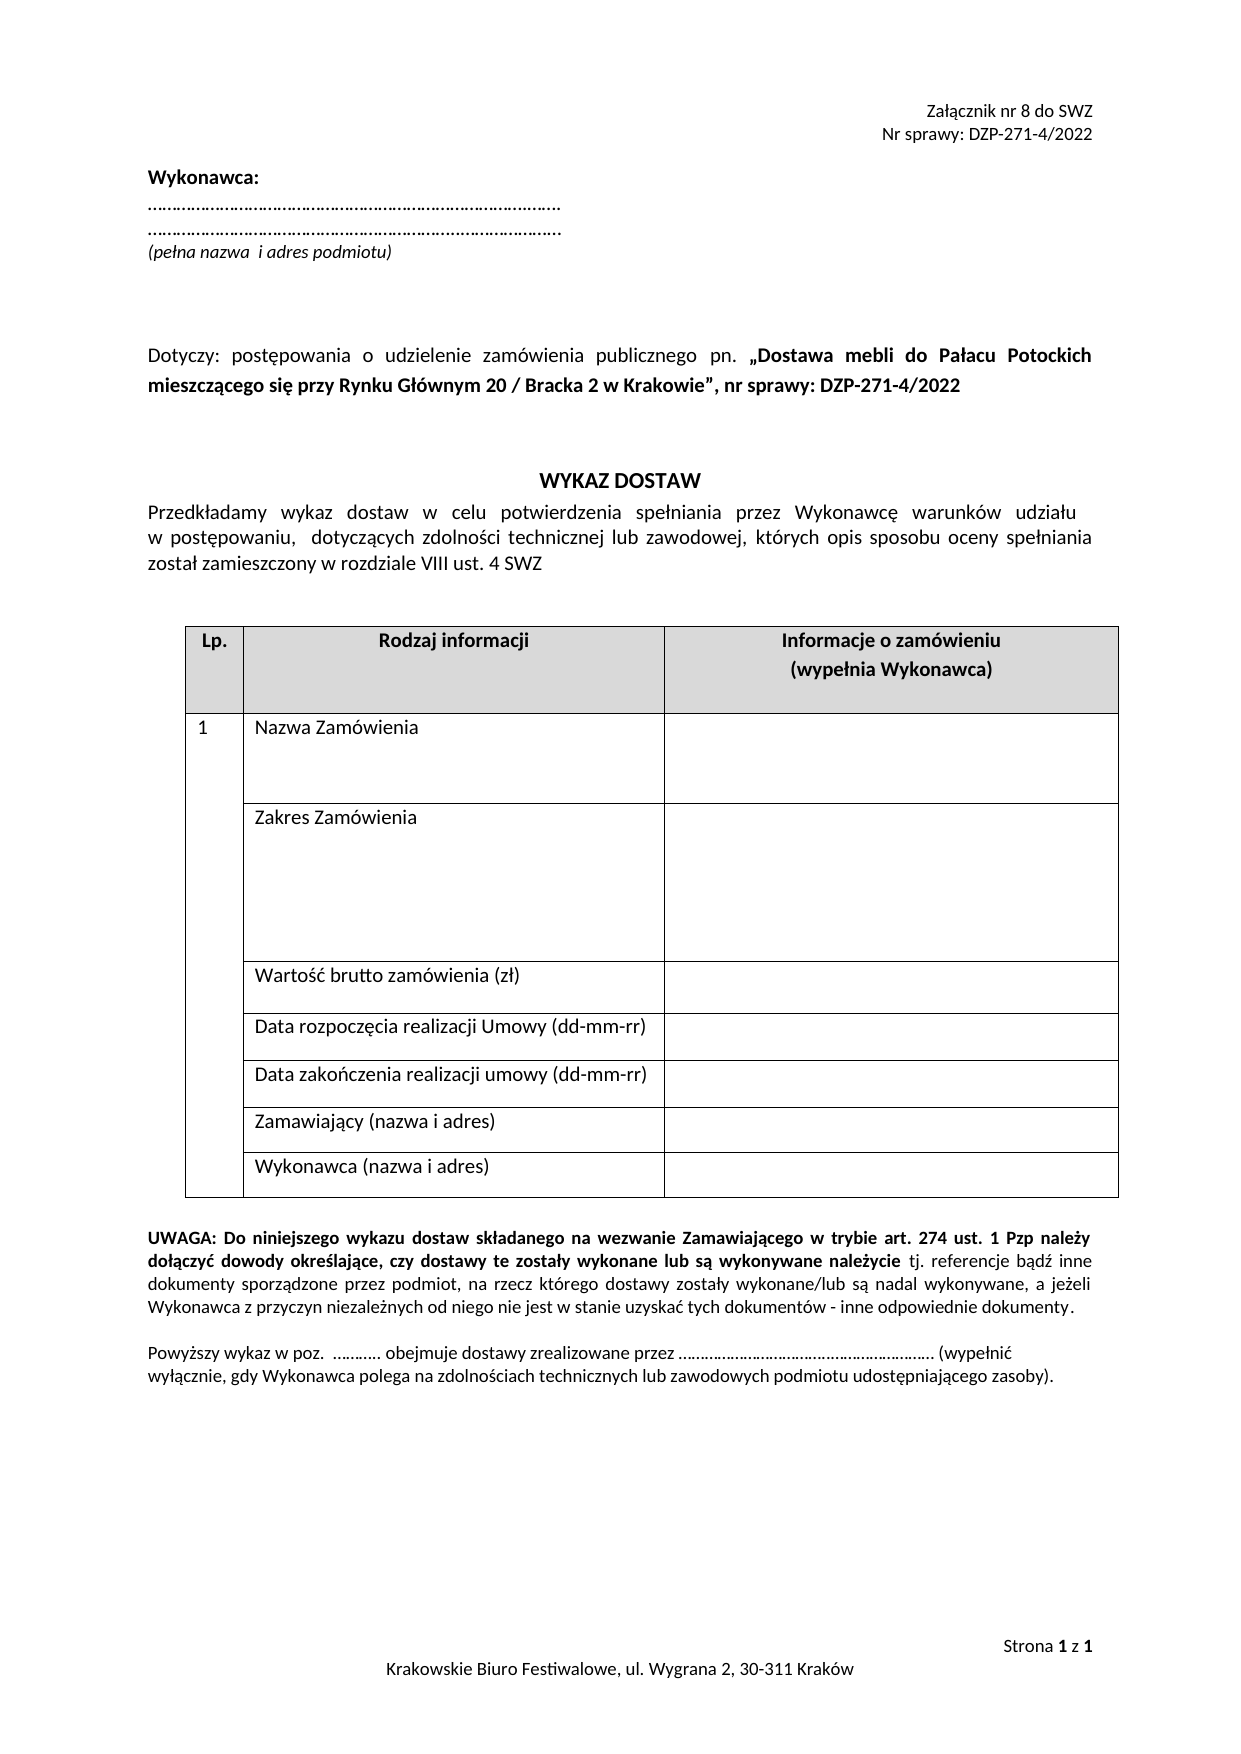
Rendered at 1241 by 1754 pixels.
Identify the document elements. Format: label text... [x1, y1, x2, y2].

text ………………………………………………………..………………… [148, 215, 1092, 241]
table_cell [665, 714, 1118, 803]
table_cell Zakres Zamówienia [244, 804, 664, 961]
text …………………………………………………………………….……. [148, 190, 1092, 215]
table_cell [665, 1061, 1118, 1107]
table_cell Wartość brutto zamówienia (zł) [244, 962, 664, 1012]
table_header Lp. [186, 627, 243, 713]
table_cell [665, 804, 1118, 961]
text Wykonawca: [148, 164, 1092, 190]
table_cell 1 [186, 714, 243, 1197]
text Przedkładamy wykaz dostaw w celu potwierdzenia spełniania przez Wykonawcę warunków udziału w postępowaniu, dotyczących zdolności technicznej lub zawodowej, których opis sposobu oceny spełniania został zamieszczony w rozdziale VIII ust. 4 SWZ [148, 499, 1092, 575]
text UWAGA: Do niniejszego wykazu dostaw składanego na wezwanie Zamawiającego w trybie art. 274 ust. 1 Pzp należy dołączyć dowody określające, czy dostawy te zostały wykonane lub są wykonywane należycie tj. referencje bądź inne dokumenty sporządzone przez podmiot, na rzecz którego dostawy zostały wykonane/lub są nadal wykonywane, a jeżeli Wykonawca z przyczyn niezależnych od niego nie jest w stanie uzyskać tych dokumentów - inne odpowiednie dokumenty. [148, 1226, 1092, 1318]
table_cell Nazwa Zamówienia [244, 714, 664, 803]
table_cell Data rozpoczęcia realizacji Umowy (dd-mm-rr) [244, 1014, 664, 1060]
text Dotyczy: postępowania o udzielenie zamówienia publicznego pn. „Dostawa mebli do Pałacu Potockich mieszczącego się przy Rynku Głównym 20 / Bracka 2 w Krakowie”, nr sprawy: DZP-271-4/2022 [148, 343, 1092, 397]
table_cell [665, 1108, 1118, 1152]
table_cell Data zakończenia realizacji umowy (dd-mm-rr) [244, 1061, 664, 1107]
table_cell Zamawiający (nazwa i adres) [244, 1108, 664, 1152]
table_cell [665, 962, 1118, 1012]
text (pełna nazwa i adres podmiotu) [148, 241, 1092, 263]
text WYKAZ DOSTAW [148, 467, 1092, 495]
text Powyższy wykaz w poz. ……….. obejmuje dostawy zrealizowane przez ……………………………..…………………… (wypełnić wyłącznie, gdy Wykonawca polega na zdolnościach technicznych lub zawodowych podmiotu udostępniającego zasoby). [148, 1341, 1092, 1387]
table_header Rodzaj informacji [244, 627, 664, 713]
table_cell [665, 1014, 1118, 1060]
table_header Informacje o zamówieniu (wypełnia Wykonawca) [665, 627, 1118, 713]
table_cell [665, 1153, 1118, 1197]
table_cell Wykonawca (nazwa i adres) [244, 1153, 664, 1197]
